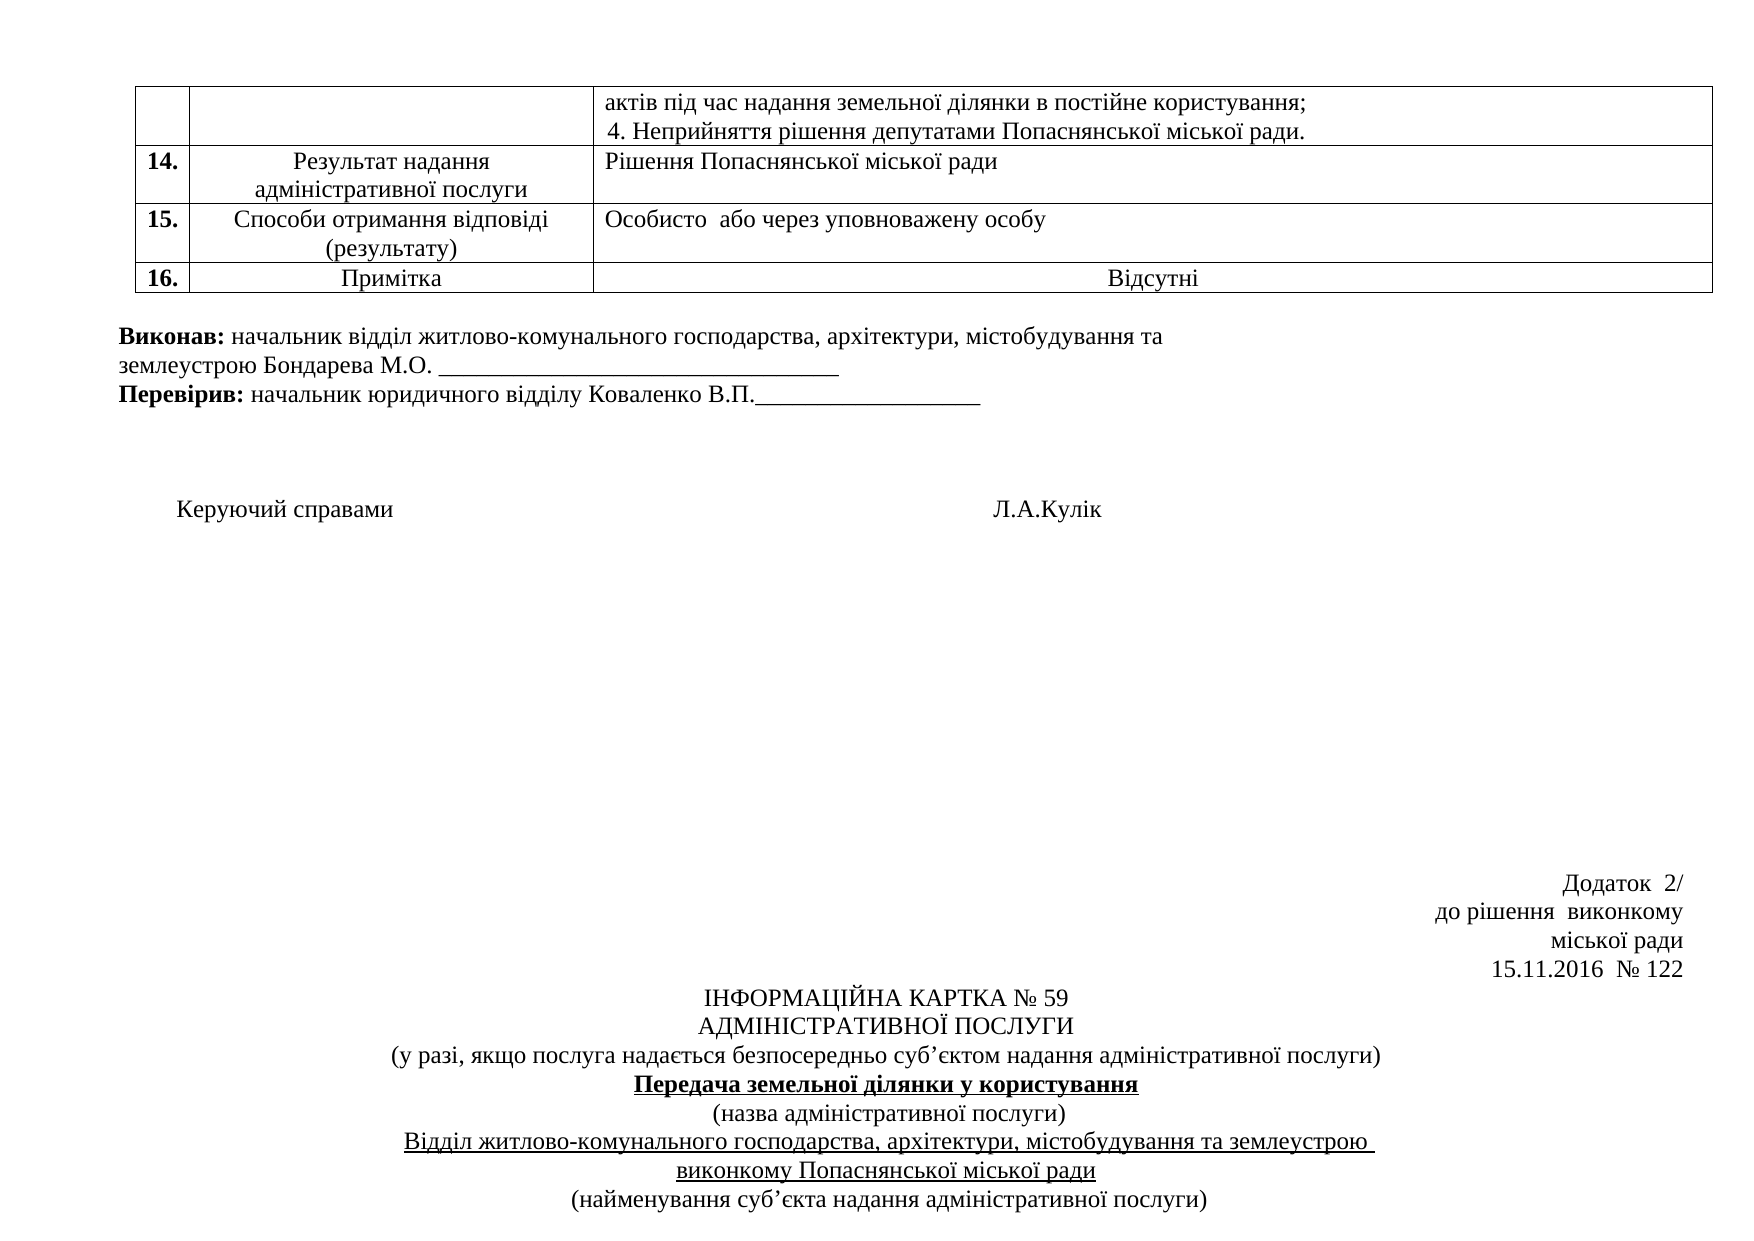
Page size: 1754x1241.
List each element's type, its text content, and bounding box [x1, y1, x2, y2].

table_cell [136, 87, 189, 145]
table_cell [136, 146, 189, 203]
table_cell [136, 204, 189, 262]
text виконкому Попаснянської міської ради [89, 1155, 1683, 1184]
text землеустрою Бондарева М.О. ________________________________ [89, 350, 1683, 379]
text (найменування суб’єкта надання адміністративної послуги) [89, 1184, 1683, 1213]
text 15.11.2016 № 122 [89, 954, 1683, 983]
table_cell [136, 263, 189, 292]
text Перевірив: начальник юридичного відділу Коваленко В.П.__________________ [89, 379, 1683, 408]
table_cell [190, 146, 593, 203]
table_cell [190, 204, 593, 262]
text (у разі, якщо послуга надається безпосередньо суб’єктом надання адміністративної послуги) [89, 1040, 1683, 1069]
text Виконав: начальник відділ житлово-комунального господарства, архітектури, містобудування та [89, 321, 1683, 350]
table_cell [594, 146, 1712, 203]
text Передача земельної ділянки у користування [89, 1069, 1683, 1098]
text Керуючий справами Л.А.Кулік [89, 494, 1683, 523]
text (назва адміністративної послуги) [89, 1098, 1683, 1126]
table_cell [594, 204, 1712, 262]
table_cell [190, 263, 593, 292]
text міської ради [89, 925, 1683, 954]
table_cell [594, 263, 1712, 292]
text до рішення виконкому [89, 896, 1683, 925]
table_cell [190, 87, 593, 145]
text адміністративної послуги [89, 1011, 1683, 1040]
text Відділ житлово-комунального господарства, архітектури, містобудування та землеустрою [89, 1126, 1683, 1155]
text інформаційна картка № 59 [89, 983, 1683, 1011]
text Додаток 2/ [89, 868, 1683, 896]
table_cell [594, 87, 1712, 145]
